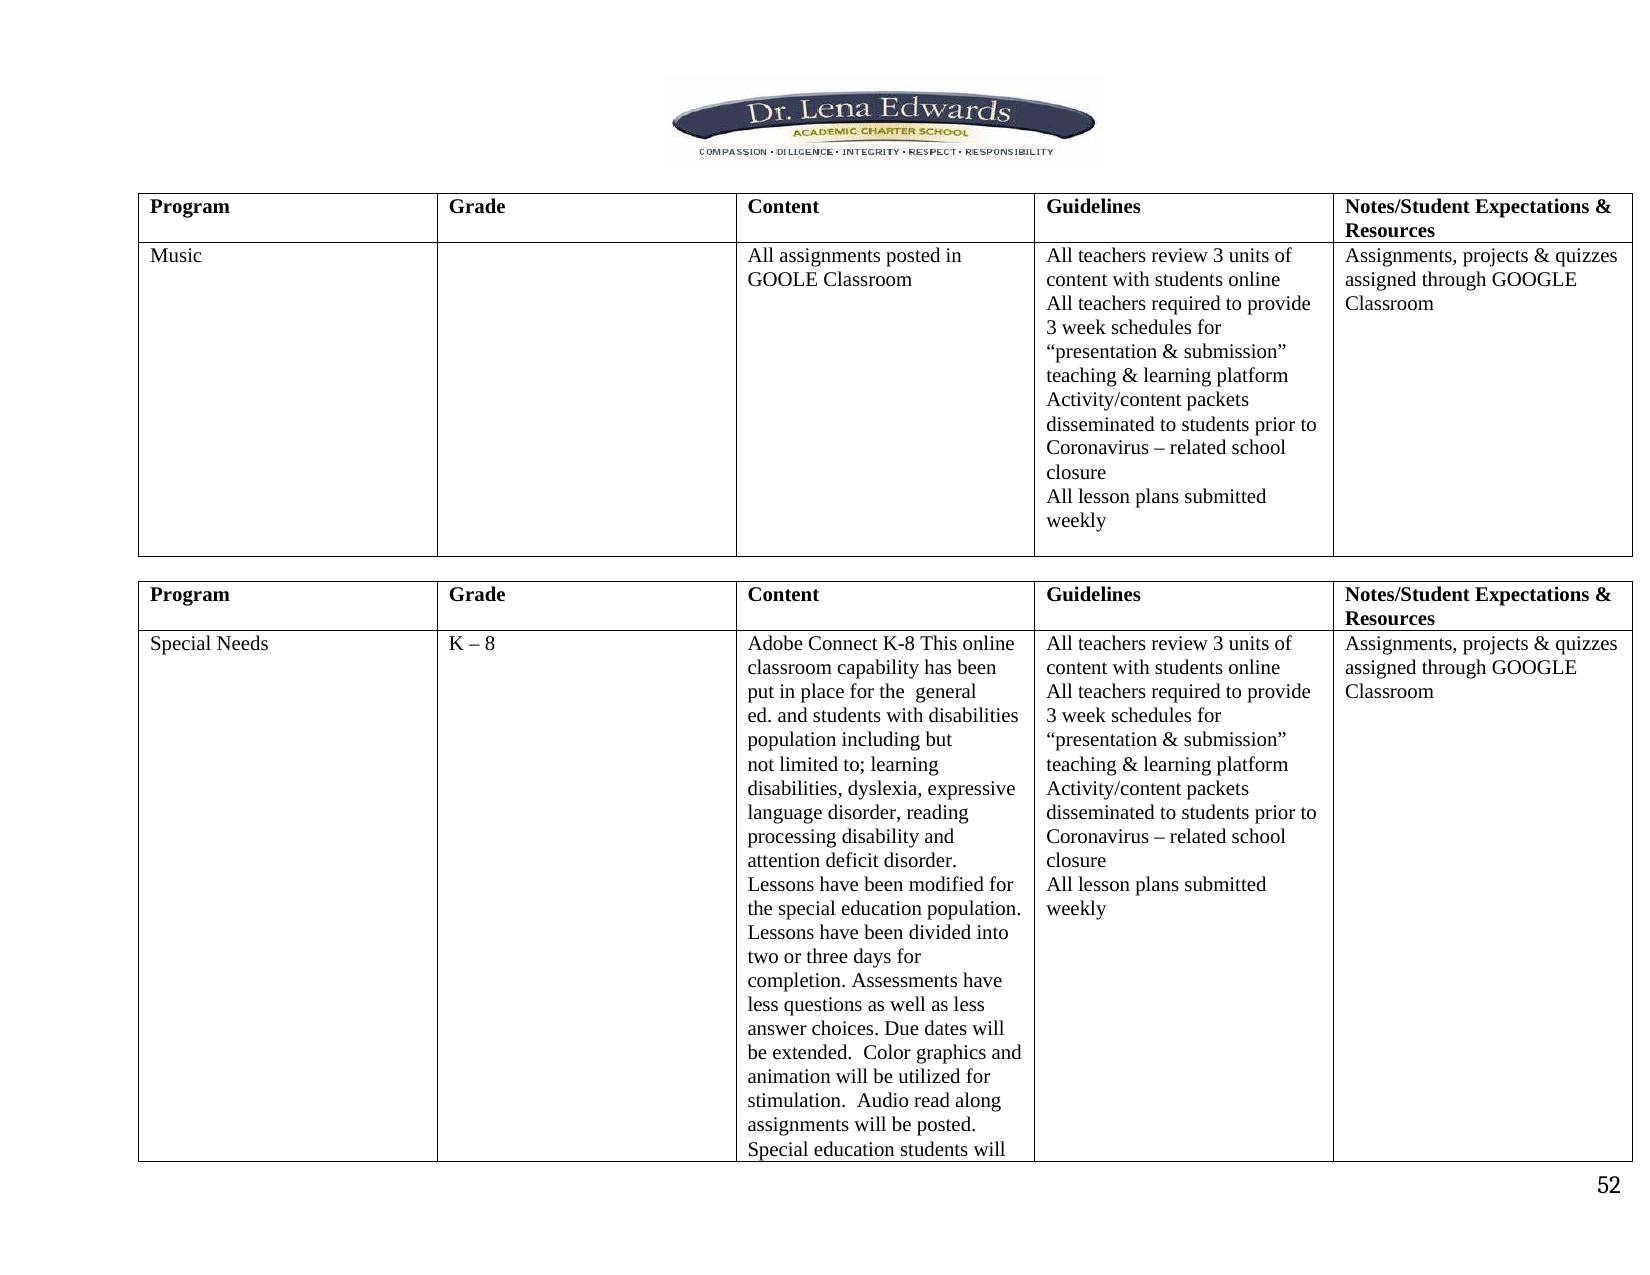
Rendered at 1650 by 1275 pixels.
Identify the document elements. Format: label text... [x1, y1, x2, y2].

table_cell All assignments posted in GOOLE Classroom [737, 243, 1034, 556]
table_header Program [139, 582, 437, 630]
table_cell K – 8 [438, 631, 736, 1161]
table_header Content [737, 194, 1034, 242]
table_header Content [737, 582, 1034, 630]
table_cell Assignments, projects & quizzes assigned through GOOGLE Classroom [1334, 243, 1632, 556]
table_header Grade [438, 194, 736, 242]
table_header Notes/Student Expectations & Resources [1334, 194, 1632, 242]
table_header Guidelines [1035, 194, 1333, 242]
table_header Grade [438, 582, 736, 630]
table_cell Music [139, 243, 437, 556]
table_header Program [139, 194, 437, 242]
table_cell Special Needs [139, 631, 437, 1161]
table_header Guidelines [1035, 582, 1333, 630]
picture [664, 75, 1107, 169]
table_cell [438, 243, 736, 556]
table_cell Assignments, projects & quizzes assigned through GOOGLE Classroom [1334, 631, 1632, 1161]
table_header Notes/Student Expectations & Resources [1334, 582, 1632, 630]
